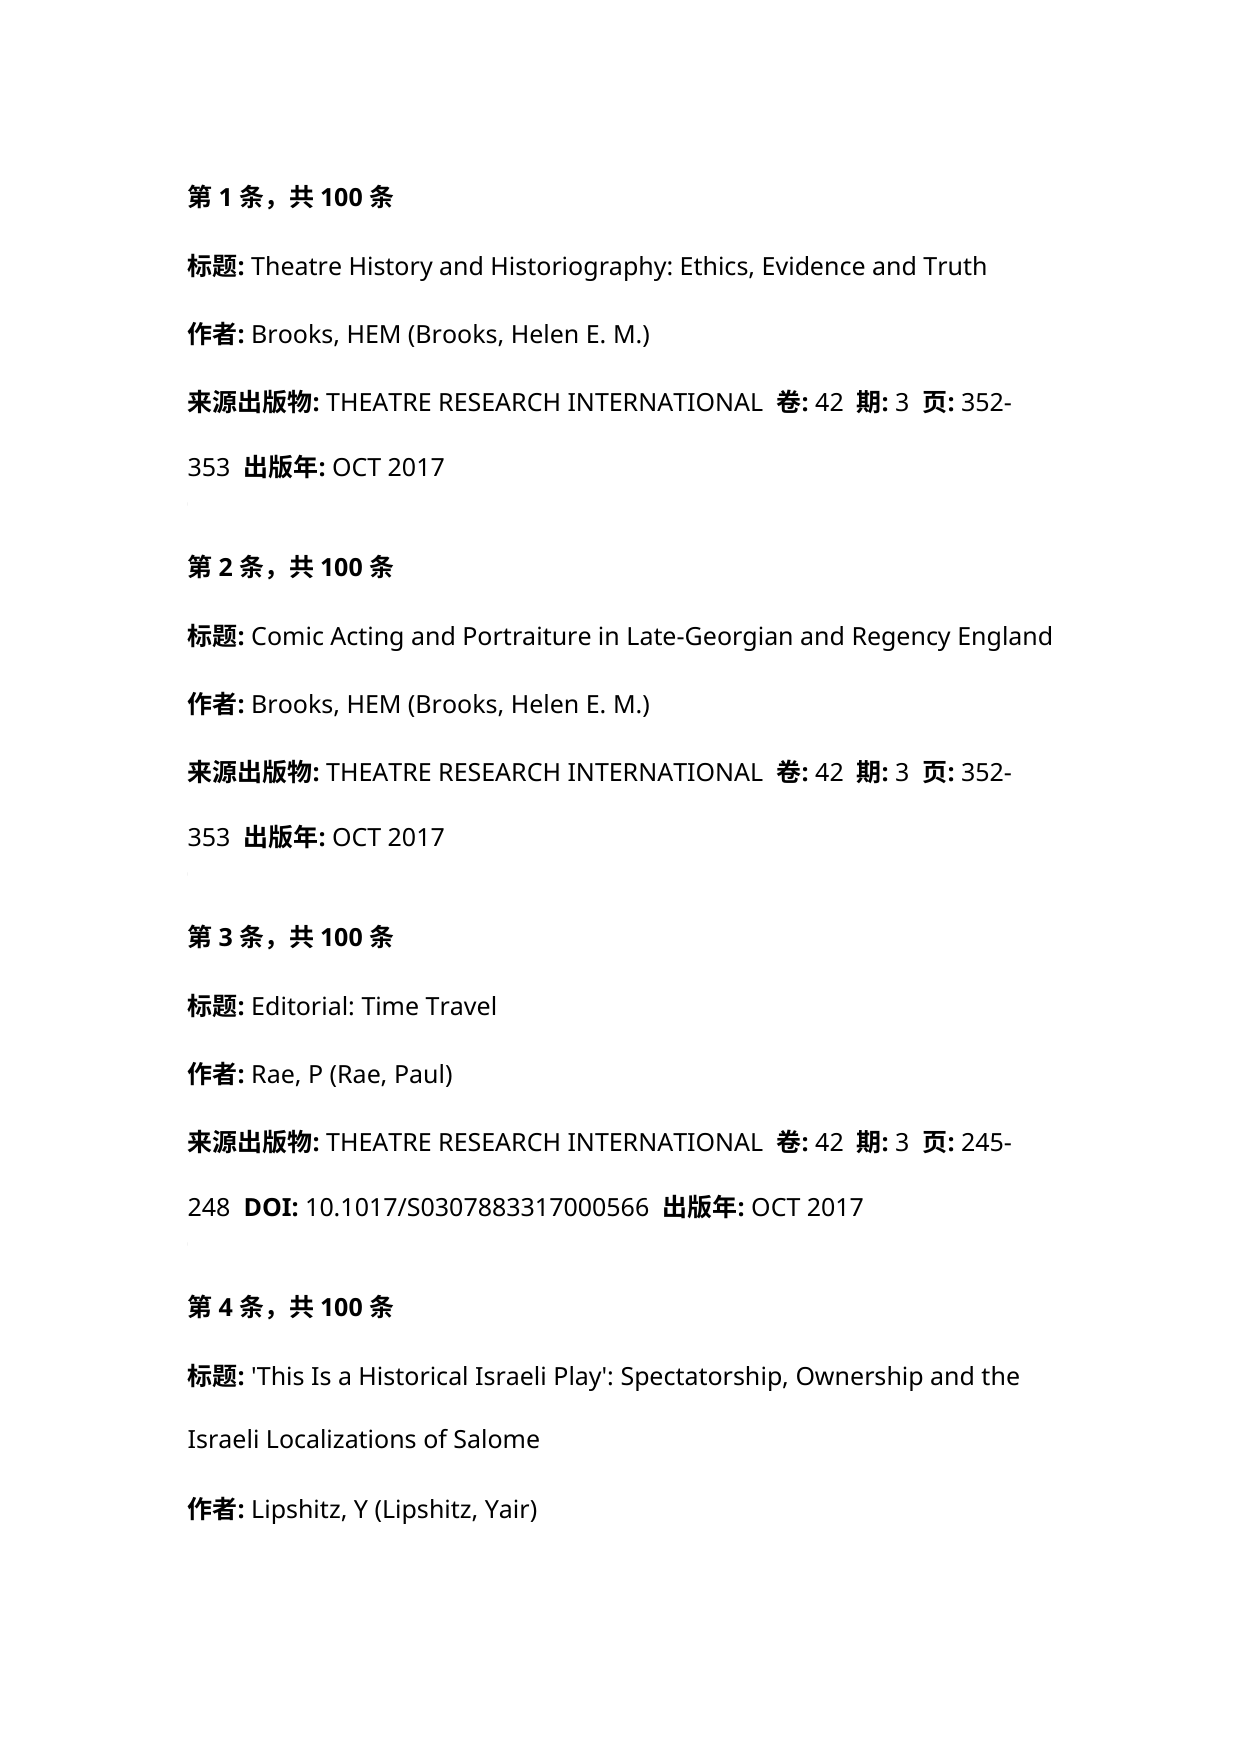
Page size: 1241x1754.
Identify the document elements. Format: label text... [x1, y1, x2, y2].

table_cell 标题: 'This Is a Historical Israeli Play': Spectatorship, Ownership and the Israeli Localizations of Salome [186, 1340, 1061, 1473]
table_cell 作者: Lipshitz, Y (Lipshitz, Yair) [186, 1473, 1061, 1541]
table_header 第 4 条，共 100 条 [186, 1272, 1061, 1340]
table_header 第 3 条，共 100 条 [186, 902, 1061, 970]
table_cell 来源出版物: THEATRE RESEARCH INTERNATIONAL 卷: 42 期: 3 页: 245-248 DOI: 10.1017/S0307883317000566 出版年: OCT 2017 [186, 1106, 1061, 1239]
table_cell 标题: Theatre History and Historiography: Ethics, Evidence and Truth [186, 230, 1061, 298]
table_cell 标题: Editorial: Time Travel [186, 970, 1061, 1038]
table_header 第 2 条，共 100 条 [186, 532, 1061, 600]
table_cell 来源出版物: THEATRE RESEARCH INTERNATIONAL 卷: 42 期: 3 页: 352-353 出版年: OCT 2017 [186, 736, 1061, 869]
table_header 第 1 条，共 100 条 [186, 162, 1061, 230]
table_cell 标题: Comic Acting and Portraiture in Late-Georgian and Regency England [186, 600, 1061, 668]
table_cell 作者: Brooks, HEM (Brooks, Helen E. M.) [186, 668, 1061, 736]
table_cell 作者: Rae, P (Rae, Paul) [186, 1038, 1061, 1106]
table_cell 来源出版物: THEATRE RESEARCH INTERNATIONAL 卷: 42 期: 3 页: 352-353 出版年: OCT 2017 [186, 366, 1061, 499]
table_cell 作者: Brooks, HEM (Brooks, Helen E. M.) [186, 298, 1061, 366]
